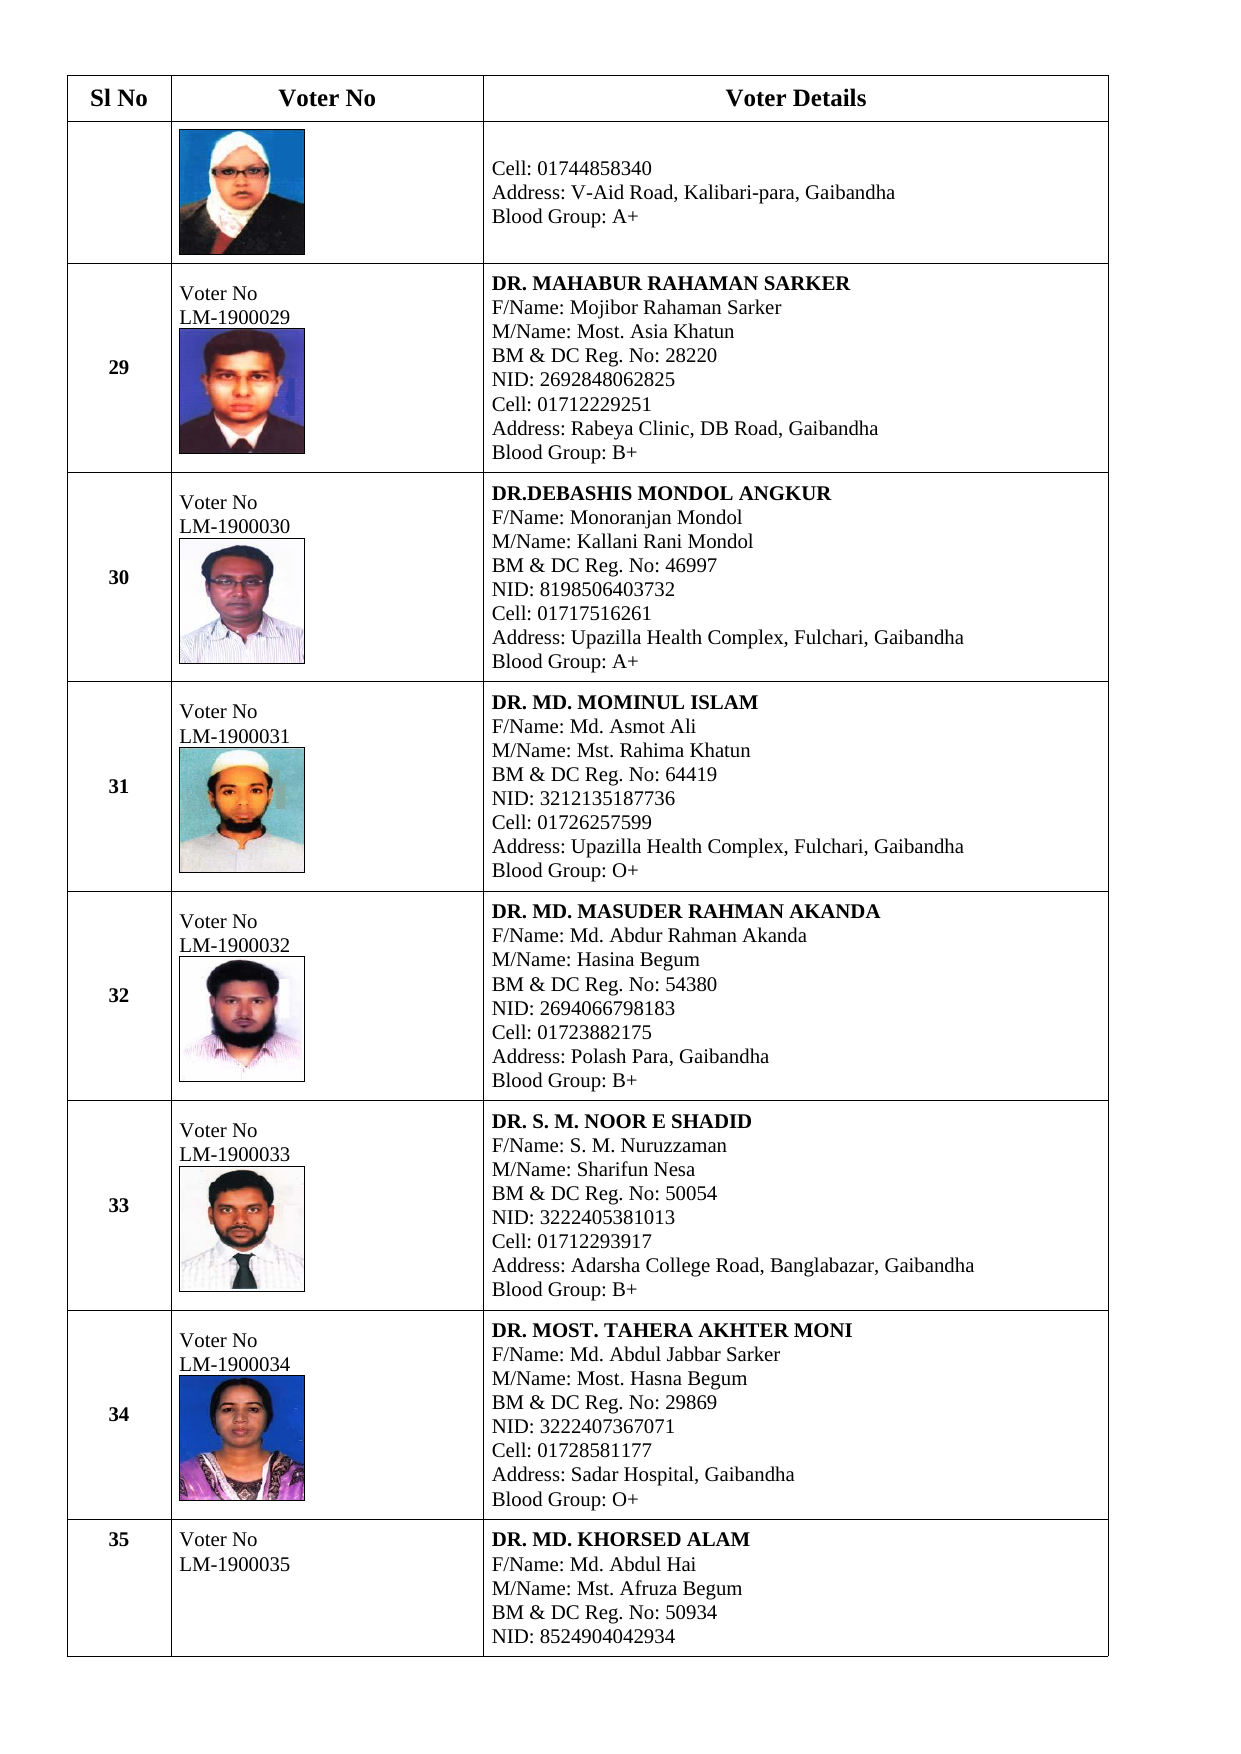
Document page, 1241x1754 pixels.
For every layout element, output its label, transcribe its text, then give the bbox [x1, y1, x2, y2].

table_cell Voter No LM-1900029 [172, 264, 483, 472]
table_cell Voter No LM-1900032 [172, 892, 483, 1100]
picture [180, 748, 304, 872]
table_cell 33 [68, 1101, 171, 1309]
table_cell 35 [68, 1520, 171, 1656]
picture [180, 1376, 304, 1500]
table_cell Voter No LM-1900028 [172, 122, 483, 263]
table_header Voter Details [484, 76, 1108, 121]
table_header Sl No [68, 76, 171, 121]
table_cell DR. MD. MOMINUL ISLAM F/Name: Md. Asmot Ali M/Name: Mst. Rahima Khatun BM & DC Reg. No: 64419 NID: 3212135187736 Cell: 01726257599 Address: Upazilla Health Complex, Fulchari, Gaibandha Blood Group: O+ [484, 682, 1108, 891]
table_cell Voter No LM-1900031 [172, 682, 483, 891]
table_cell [484, 1520, 1108, 1656]
table_cell 29 [68, 264, 171, 472]
table_cell 30 [68, 473, 171, 681]
table_cell Voter No LM-1900035 [172, 1520, 483, 1656]
table_cell DR. MAHABUR RAHAMAN SARKER F/Name: Mojibor Rahaman Sarker M/Name: Most. Asia Khatun BM & DC Reg. No: 28220 NID: 2692848062825 Cell: 01712229251 Address: Rabeya Clinic, DB Road, Gaibandha Blood Group: B+ [484, 264, 1108, 472]
table_cell 28 [68, 122, 171, 263]
table_cell Voter No LM-1900034 [172, 1311, 483, 1519]
table_cell 34 [68, 1311, 171, 1519]
table_cell Voter No LM-1900030 [172, 473, 483, 681]
picture [180, 1167, 304, 1291]
table_cell Voter No LM-1900033 [172, 1101, 483, 1309]
table_cell 31 [68, 682, 171, 891]
table_cell 32 [68, 892, 171, 1100]
table_cell DR.DEBASHIS MONDOL ANGKUR F/Name: Monoranjan Mondol M/Name: Kallani Rani Mondol BM & DC Reg. No: 46997 NID: 8198506403732 Cell: 01717516261 Address: Upazilla Health Complex, Fulchari, Gaibandha Blood Group: A+ [484, 473, 1108, 681]
table_header Voter No [172, 76, 483, 121]
picture [180, 130, 304, 254]
picture [180, 957, 304, 1081]
table_cell DR. S. M. NOOR E SHADID F/Name: S. M. Nuruzzaman M/Name: Sharifun Nesa BM & DC Reg. No: 50054 NID: 3222405381013 Cell: 01712293917 Address: Adarsha College Road, Banglabazar, Gaibandha Blood Group: B+ [484, 1101, 1108, 1309]
picture [180, 539, 304, 663]
picture [180, 329, 304, 453]
table_cell DR. MOST. TAHERA AKHTER MONI F/Name: Md. Abdul Jabbar Sarker M/Name: Most. Hasna Begum BM & DC Reg. No: 29869 NID: 3222407367071 Cell: 01728581177 Address: Sadar Hospital, Gaibandha Blood Group: O+ [484, 1311, 1108, 1519]
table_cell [484, 122, 1108, 263]
table_cell DR. MD. MASUDER RAHMAN AKANDA F/Name: Md. Abdur Rahman Akanda M/Name: Hasina Begum BM & DC Reg. No: 54380 NID: 2694066798183 Cell: 01723882175 Address: Polash Para, Gaibandha Blood Group: B+ [484, 892, 1108, 1100]
